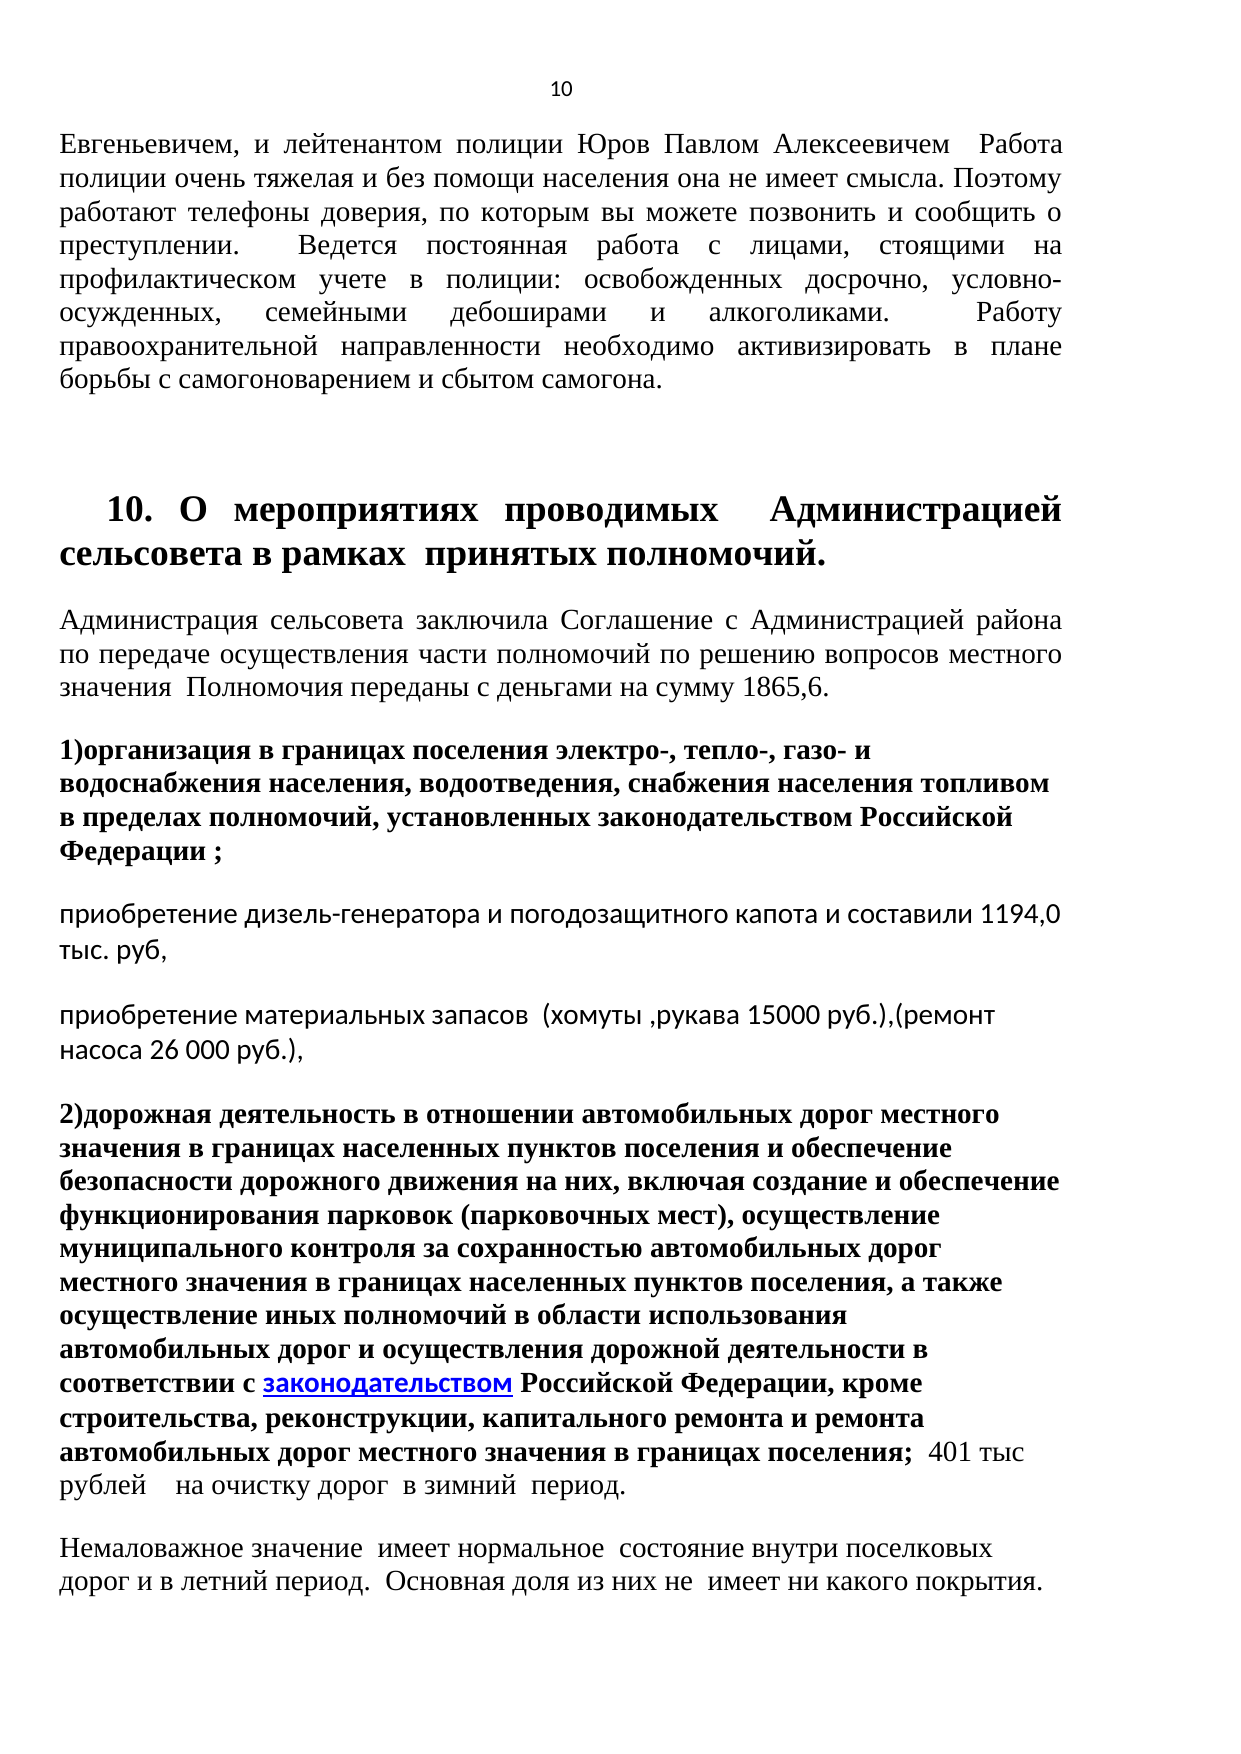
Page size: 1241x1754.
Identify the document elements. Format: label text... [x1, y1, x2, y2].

text Администрация сельсовета заключила Соглашение с Администрацией района по передаче осуществления части полномочий по решению вопросов местного значения Полномочия переданы с деньгами на сумму 1865,6. [59, 602, 1063, 703]
text 2)дорожная деятельность в отношении автомобильных дорог местного значения в границах населенных пунктов поселения и обеспечение безопасности дорожного движения на них, включая создание и обеспечение функционирования парковок (парковочных мест), осуществление муниципального контроля за сохранностью автомобильных дорог местного значения в границах населенных пунктов поселения, а также осуществление иных полномочий в области использования автомобильных дорог и осуществления дорожной деятельности в соответствии с законодательством Российской Федерации, кроме строительства, реконструкции, капитального ремонта и ремонта автомобильных дорог местного значения в границах поселения; 401 тыс рублей на очистку дорог в зимний период. [59, 1096, 1063, 1501]
text Немаловажное значение имеет нормальное состояние внутри поселковых дорог и в летний период. Основная доля из них не имеет ни какого покрытия. [59, 1530, 1063, 1597]
text 1)организация в границах поселения электро-, тепло-, газо- и водоснабжения населения, водоотведения, снабжения населения топливом в пределах полномочий, установленных законодательством Российской Федерации ; [59, 732, 1063, 866]
text 10. О мероприятиях проводимых Администрацией сельсовета в рамках принятых полномочий. [59, 487, 1063, 573]
text приобретение материальных запасов (хомуты ,рукава 15000 руб.),(ремонт насоса 26 000 руб.), [59, 996, 1063, 1067]
text приобретение дизель-генератора и погодозащитного капота и составили 1194,0 тыс. руб, [59, 895, 1063, 967]
